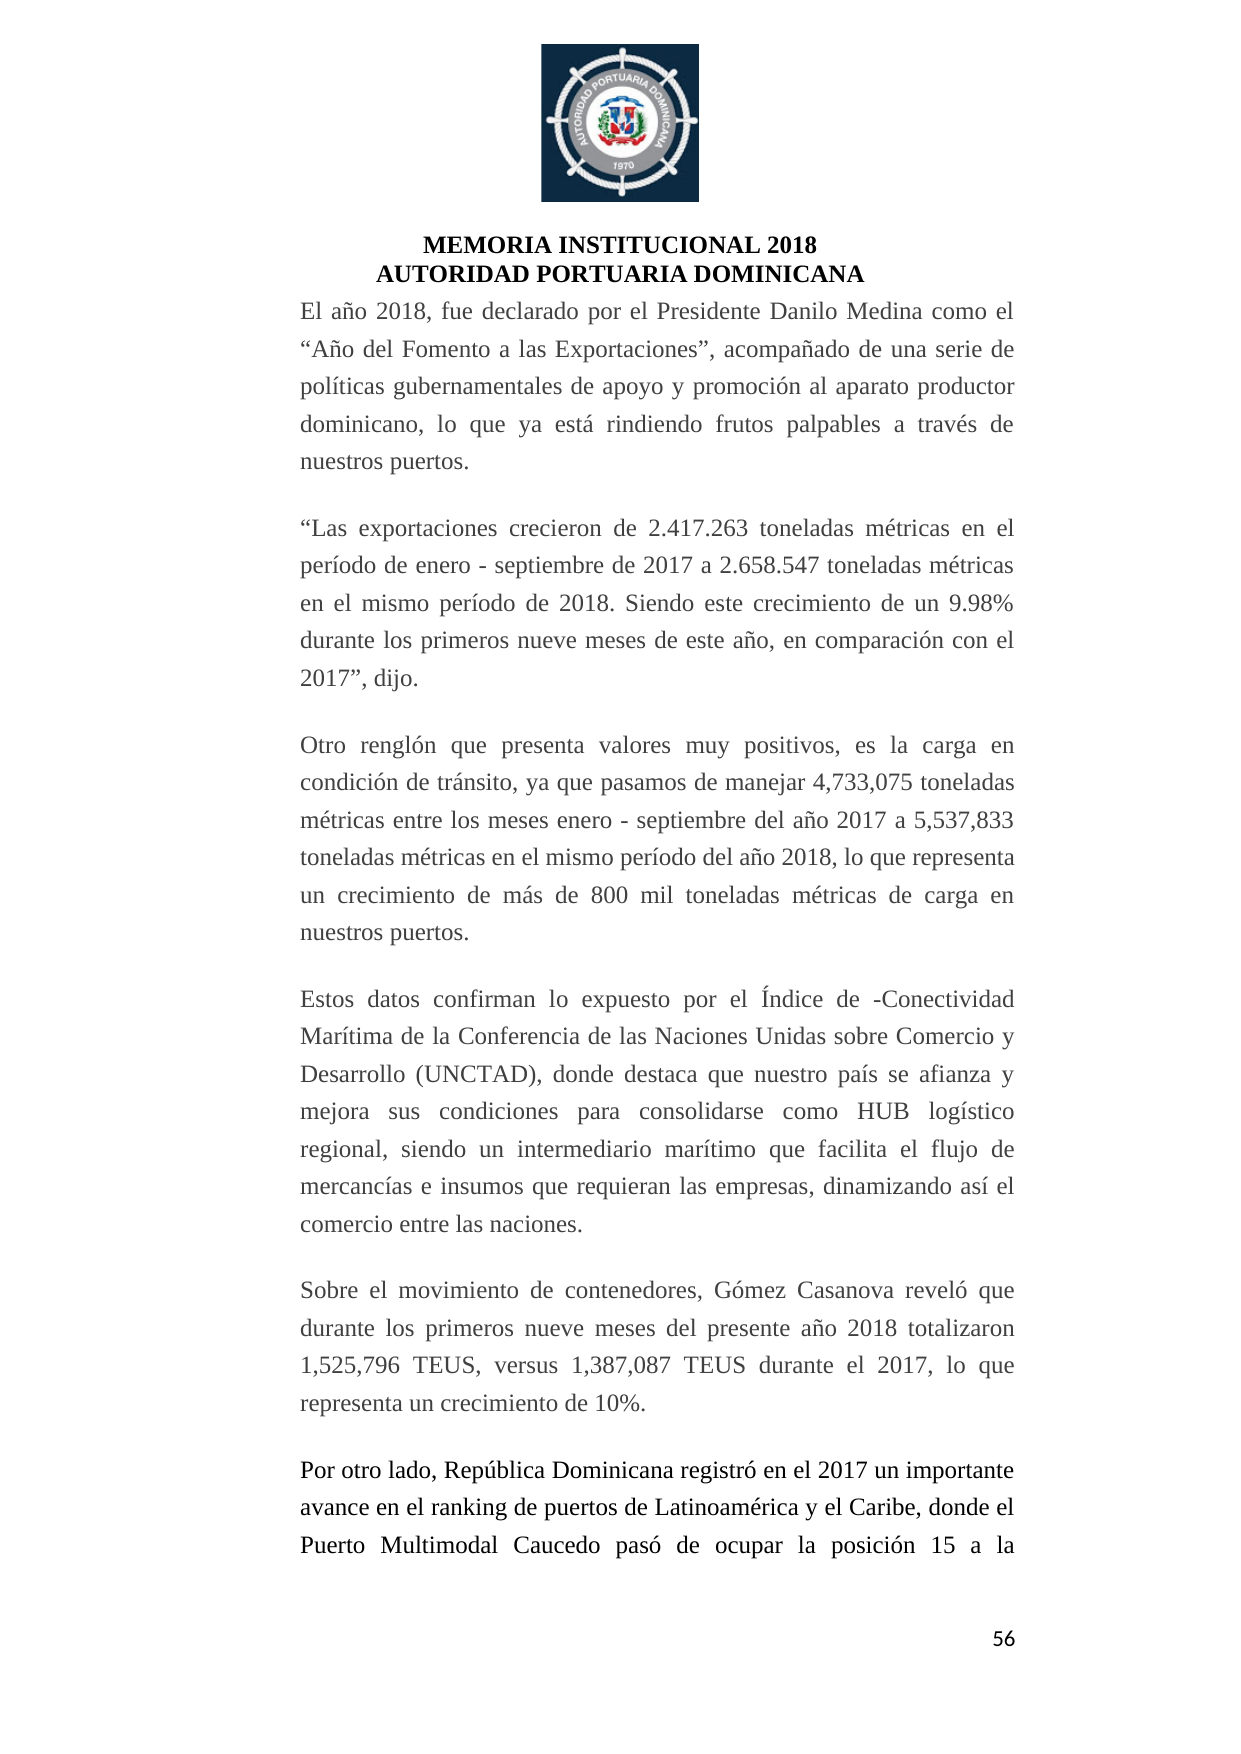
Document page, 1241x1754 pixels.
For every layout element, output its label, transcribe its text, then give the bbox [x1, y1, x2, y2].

text Estos datos confirman lo expuesto por el Índice de -Conectividad Marítima de la Conferencia de las Naciones Unidas sobre Comercio y Desarrollo (UNCTAD), donde destaca que nuestro país se afianza y mejora sus condiciones para consolidarse como HUB logístico regional, siendo un intermediario marítimo que facilita el flujo de mercancías e insumos que requieran las empresas, dinamizando así el comercio entre las naciones. [300, 975, 1015, 1238]
text “Las exportaciones crecieron de 2.417.263 toneladas métricas en el período de enero - septiembre de 2017 a 2.658.547 toneladas métricas en el mismo período de 2018. Siendo este crecimiento de un 9.98% durante los primeros nueve meses de este año, en comparación con el 2017”, dijo. [300, 504, 1015, 692]
text Otro renglón que presenta valores muy positivos, es la carga en condición de tránsito, ya que pasamos de manejar 4,733,075 toneladas métricas entre los meses enero - septiembre del año 2017 a 5,537,833 toneladas métricas en el mismo período del año 2018, lo que representa un crecimiento de más de 800 mil toneladas métricas de carga en nuestros puertos. [300, 721, 1015, 946]
picture [541, 44, 699, 202]
text El año 2018, fue declarado por el Presidente Danilo Medina como el “Año del Fomento a las Exportaciones”, acompañado de una serie de políticas gubernamentales de apoyo y promoción al aparato productor dominicano, lo que ya está rindiendo frutos palpables a través de nuestros puertos. [300, 288, 1015, 475]
text Sobre el movimiento de contenedores, Gómez Casanova reveló que durante los primeros nueve meses del presente año 2018 totalizaron 1,525,796 TEUS, versus 1,387,087 TEUS durante el 2017, lo que representa un crecimiento de 10%. [300, 1267, 1015, 1417]
